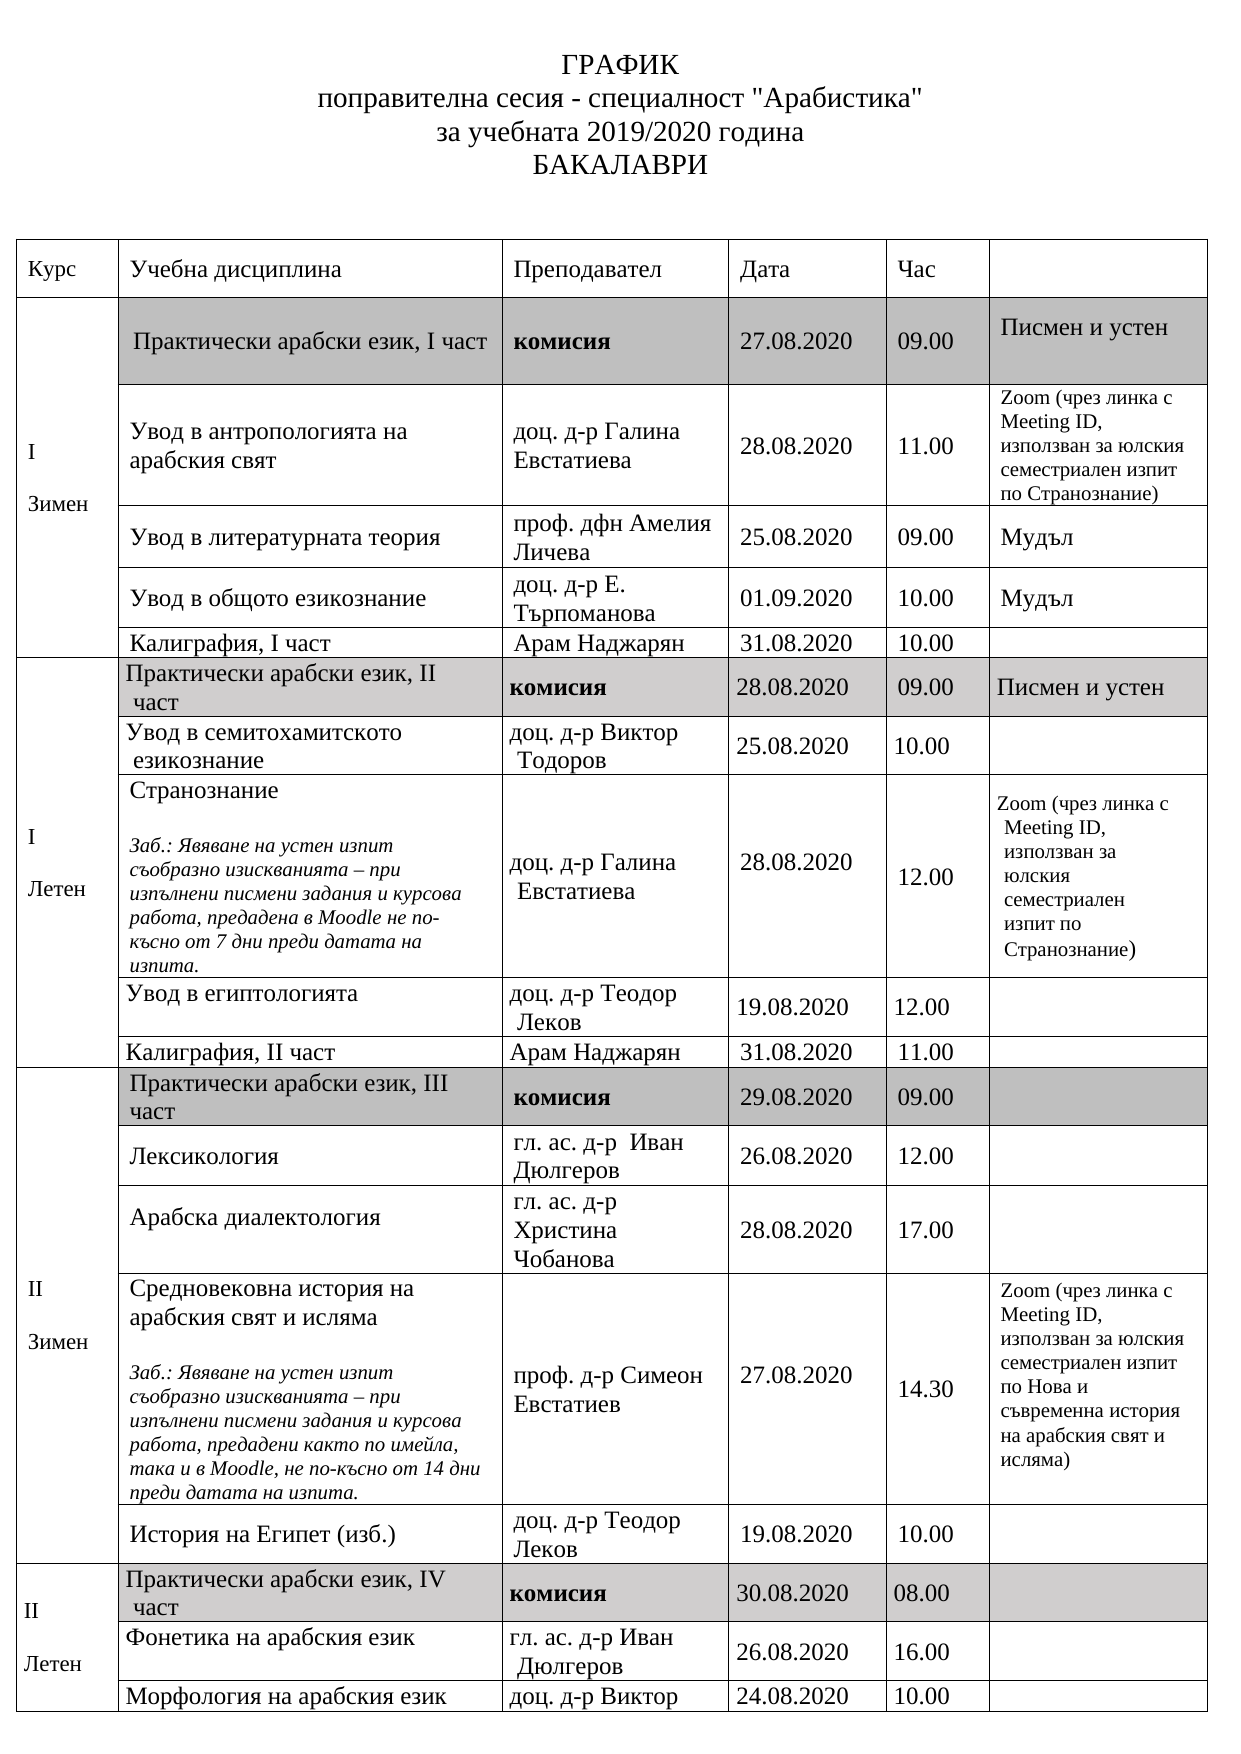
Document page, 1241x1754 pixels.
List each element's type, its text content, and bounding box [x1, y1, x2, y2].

table_cell Писмен и устен [990, 658, 1207, 716]
table_cell гл. ас. д-р Иван Дюлгеров [503, 1622, 728, 1680]
table_cell 10.00 [887, 717, 989, 774]
table_cell 12.00 [887, 775, 989, 977]
table_cell Фонетика на арабския език [119, 1622, 502, 1680]
table_cell комисия [503, 658, 728, 716]
table_header Час [887, 240, 989, 297]
text поправителна сесия - специалност "Арабистика" [148, 80, 1093, 114]
table_cell [990, 978, 1207, 1036]
table_cell Странознание Заб.: Явяване на устен изпит съобразно изискванията – при изпълнени писмени задания и курсова работа, предадена в Moodle не по-късно от 7 дни преди датата на изпита. [119, 775, 502, 977]
table_cell 01.09.2020 [729, 568, 886, 627]
text за учебната 2019/2020 година [148, 114, 1093, 147]
table_cell 30.08.2020 [729, 1564, 886, 1621]
table_cell 08.00 [887, 1564, 989, 1621]
table_cell Практически арабски език, І част [119, 298, 502, 384]
table_cell Писмен и устен [990, 298, 1207, 384]
table_cell 27.08.2020 [729, 298, 886, 384]
table_cell Практически арабски език, ІІІ част [119, 1068, 502, 1125]
table_cell доц. д-р Теодор Леков [503, 1505, 728, 1563]
table_cell Калиграфия, І част [119, 628, 502, 657]
table_cell Средновековна история на арабския свят и исляма Заб.: Явяване на устен изпит съобразно изискванията – при изпълнени писмени задания и курсова работа, предадени както по имейла, така и в Moodle, не по-късно от 14 дни преди датата на изпита. [119, 1274, 502, 1504]
table_cell Увод в египтологията [119, 978, 502, 1036]
table_cell 19.08.2020 [729, 1505, 886, 1563]
table_cell проф. д-р Симеон Евстатиев [503, 1274, 728, 1504]
table_cell Арам Наджарян [503, 1037, 728, 1067]
table_cell 10.00 [887, 568, 989, 627]
table_cell Увод в литературната теория [119, 506, 502, 567]
table_cell Практически арабски език, ІV част [119, 1564, 502, 1621]
table_cell 10.00 [887, 1505, 989, 1563]
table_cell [503, 1681, 728, 1711]
table_cell [990, 1622, 1207, 1680]
table_cell Zoom (чрез линка с Meeting ID, използван за юлския семестриален изпит по Странознание) [990, 775, 1207, 977]
table_cell [990, 1505, 1207, 1563]
table_cell 19.08.2020 [729, 978, 886, 1036]
table_cell комисия [503, 1068, 728, 1125]
table_cell доц. д-р Теодор Леков [503, 978, 728, 1036]
table_cell 27.08.2020 [729, 1274, 886, 1504]
table_cell Калиграфия, ІI част [119, 1037, 502, 1067]
table_cell 28.08.2020 [729, 658, 886, 716]
table_cell Zoom (чрез линка с Meeting ID, използван за юлския семестриален изпит по Странознание) [990, 385, 1207, 505]
table_cell [990, 1068, 1207, 1125]
table_cell [990, 717, 1207, 774]
table_cell Мудъл [990, 506, 1207, 567]
table_cell 10.00 [887, 628, 989, 657]
table_cell 09.00 [887, 1068, 989, 1125]
table_cell История на Египет (изб.) [119, 1505, 502, 1563]
table_cell 26.08.2020 [729, 1126, 886, 1185]
table_header Курс [17, 240, 118, 297]
table_cell доц. д-р Галина Евстатиева [503, 385, 728, 505]
table_cell 12.00 [887, 978, 989, 1036]
table_header Преподавател [503, 240, 728, 297]
table_cell Лексикология [119, 1126, 502, 1185]
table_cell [119, 1681, 502, 1711]
table_cell 29.08.2020 [729, 1068, 886, 1125]
table_cell Увод в семитохамитското езикознание [119, 717, 502, 774]
table_cell 25.08.2020 [729, 506, 886, 567]
table_cell Арам Наджарян [503, 628, 728, 657]
table_cell 31.08.2020 [729, 1037, 886, 1067]
table_cell доц. д-р Галина Евстатиева [503, 775, 728, 977]
text БАКАЛАВРИ [148, 147, 1093, 181]
table_cell [990, 628, 1207, 657]
table_cell 11.00 [887, 385, 989, 505]
table_header Учебна дисциплина [119, 240, 502, 297]
table_cell Zoom (чрез линка с Meeting ID, използван за юлския семестриален изпит по Нова и съвременна история на арабския свят и исляма) [990, 1274, 1207, 1504]
table_cell 09.00 [887, 658, 989, 716]
table_cell 09.00 [887, 506, 989, 567]
table_cell 12.00 [887, 1126, 989, 1185]
table_cell [990, 1126, 1207, 1185]
table_cell 14.30 [887, 1274, 989, 1504]
table_cell [990, 1681, 1207, 1711]
table_cell Арабска диалектология [119, 1186, 502, 1272]
table_cell 17.00 [887, 1186, 989, 1272]
table_cell [990, 1037, 1207, 1067]
table_cell [990, 1186, 1207, 1272]
table_cell 28.08.2020 [729, 1186, 886, 1272]
text ГРАФИК [148, 47, 1093, 80]
table_cell І Зимен [17, 298, 118, 657]
table_cell I Летен [17, 658, 118, 1067]
table_cell комисия [503, 298, 728, 384]
table_cell 09.00 [887, 298, 989, 384]
table_cell проф. дфн Амелия Личева [503, 506, 728, 567]
table_cell 28.08.2020 [729, 775, 886, 977]
table_cell гл. ас. д-р Иван Дюлгеров [503, 1126, 728, 1185]
table_header Дата [729, 240, 886, 297]
table_cell Увод в общото езикознание [119, 568, 502, 627]
table_cell комисия [503, 1564, 728, 1621]
table_cell ІІ Летен [17, 1564, 118, 1711]
table_cell 25.08.2020 [729, 717, 886, 774]
table_cell [990, 1564, 1207, 1621]
table_cell Мудъл [990, 568, 1207, 627]
table_cell гл. ас. д-р Христина Чобанова [503, 1186, 728, 1272]
table_cell 26.08.2020 [729, 1622, 886, 1680]
table_cell доц. д-р Виктор Тодоров [503, 717, 728, 774]
table_cell 16.00 [887, 1622, 989, 1680]
table_cell ІІ Зимен [17, 1068, 118, 1563]
table_cell 10.00 [887, 1681, 989, 1711]
table_cell 11.00 [887, 1037, 989, 1067]
table_cell Увод в антропологията на арабския свят [119, 385, 502, 505]
table_header [990, 240, 1207, 297]
table_cell 31.08.2020 [729, 628, 886, 657]
table_cell 24.08.2020 [729, 1681, 886, 1711]
table_cell 28.08.2020 [729, 385, 886, 505]
table_cell доц. д-р Е. Търпоманова [503, 568, 728, 627]
table_cell Практически арабски език, ІІ част [119, 658, 502, 716]
